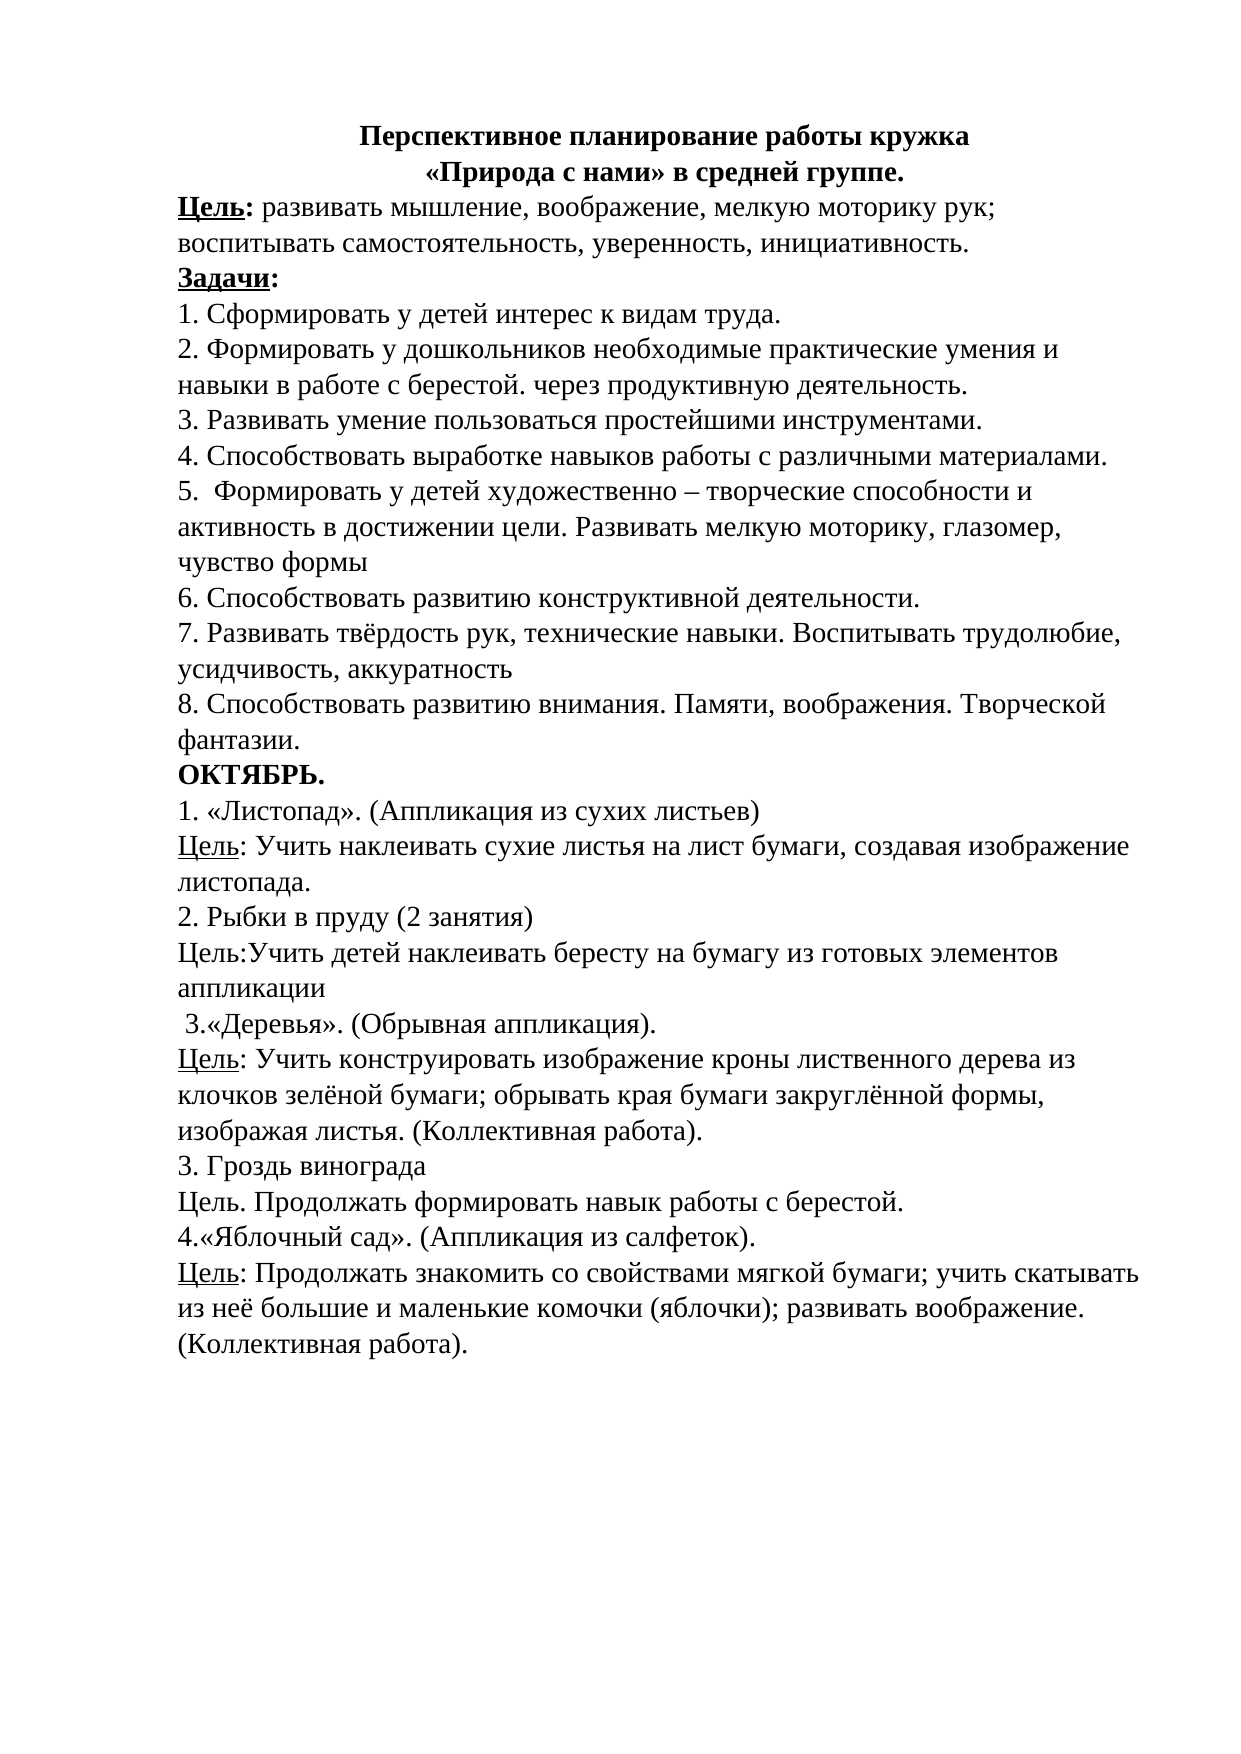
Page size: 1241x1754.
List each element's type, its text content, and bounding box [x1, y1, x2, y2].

text 8. Способствовать развитию внимания. Памяти, воображения. Творческой фантазии. [177, 686, 1152, 756]
text 6. Способствовать развитию конструктивной деятельности. [177, 580, 1152, 613]
text Перспективное планирование работы кружка [177, 118, 1152, 152]
text 2. Рыбки в пруду (2 занятия) [177, 899, 1152, 933]
text Цель: Учить конструировать изображение кроны лиственного дерева из клочков зелёной бумаги; обрывать края бумаги закруглённой формы, изображая листья. (Коллективная работа). [177, 1042, 1152, 1146]
text Цель: Продолжать знакомить со свойствами мягкой бумаги; учить скатывать из неё большие и маленькие комочки (яблочки); развивать воображение. (Коллективная работа). [177, 1255, 1152, 1359]
text 5. Формировать у детей художественно – творческие способности и активность в достижении цели. Развивать мелкую моторику, глазомер, чувство формы [177, 473, 1152, 578]
text Цель: Учить наклеивать сухие листья на лист бумаги, создавая изображение листопада. [177, 828, 1152, 898]
text Задачи: [177, 260, 1152, 294]
text Цель: развивать мышление, воображение, мелкую моторику рук; воспитывать самостоятельность, уверенность, инициативность. [177, 189, 1152, 258]
text ОКТЯБРЬ. [177, 757, 1152, 791]
text 2. Формировать у дошкольников необходимые практические умения и навыки в работе с берестой. через продуктивную деятельность. [177, 331, 1152, 400]
text Цель:Учить детей наклеивать бересту на бумагу из готовых элементов аппликации [177, 935, 1152, 1004]
text 4. Способствовать выработке навыков работы с различными материалами. [177, 438, 1152, 471]
text 1. «Листопад». (Аппликация из сухих листьев) [177, 793, 1152, 827]
text Цель. Продолжать формировать навык работы с берестой. [177, 1184, 1152, 1217]
text 3. Гроздь винограда [177, 1148, 1152, 1182]
text 4.«Яблочный сад». (Аппликация из салфеток). [177, 1219, 1152, 1253]
text 3.«Деревья». (Обрывная аппликация). [177, 1006, 1152, 1040]
text 7. Развивать твёрдость рук, технические навыки. Воспитывать трудолюбие, усидчивость, аккуратность [177, 615, 1152, 684]
text 3. Развивать умение пользоваться простейшими инструментами. [177, 402, 1152, 436]
text «Природа с нами» в средней группе. [177, 154, 1152, 187]
text 1. Сформировать у детей интерес к видам труда. [177, 296, 1152, 329]
